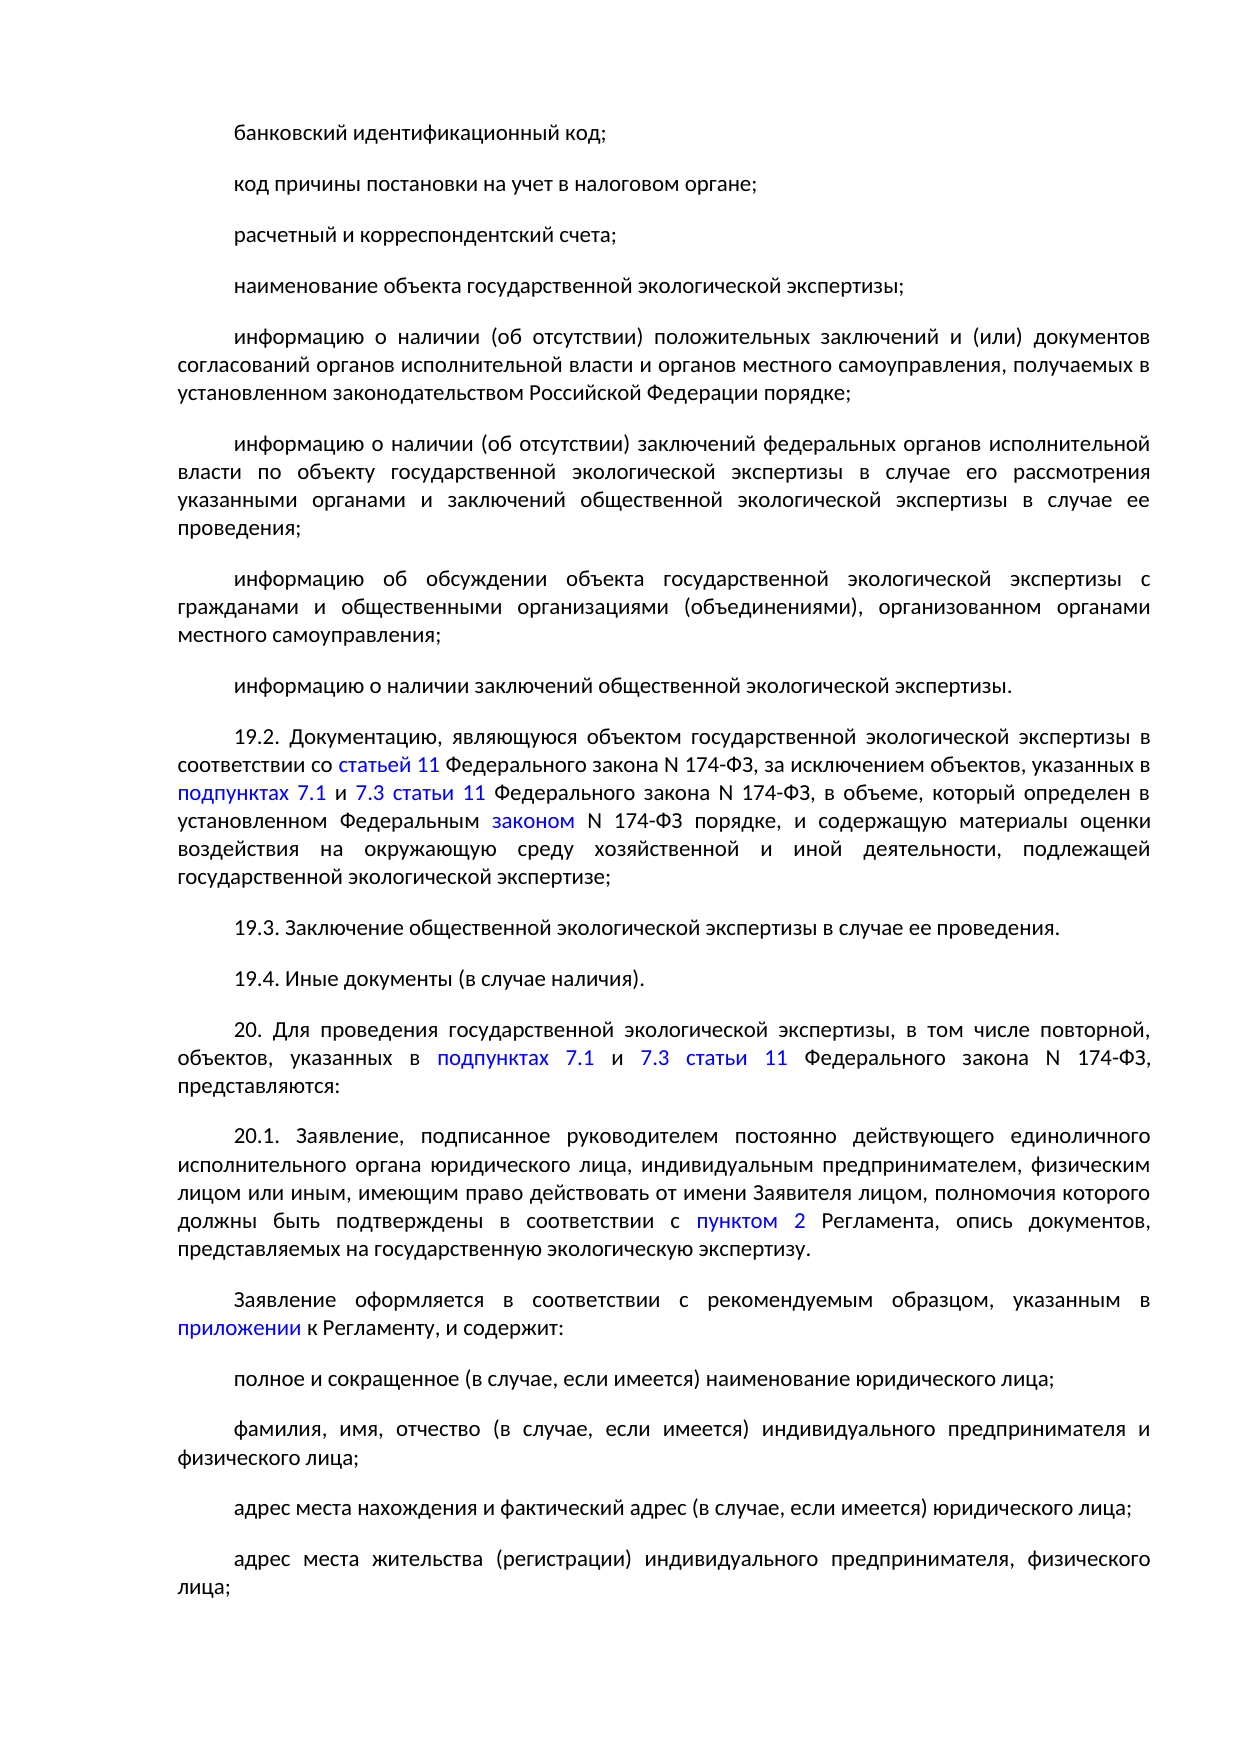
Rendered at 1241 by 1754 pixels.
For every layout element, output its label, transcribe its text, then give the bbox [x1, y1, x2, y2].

text адрес места нахождения и фактический адрес (в случае, если имеется) юридического лица; [177, 1493, 1152, 1522]
text информацию об обсуждении объекта государственной экологической экспертизы с гражданами и общественными организациями (объединениями), организованном органами местного самоуправления; [177, 564, 1152, 648]
text код причины постановки на учет в налоговом органе; [177, 169, 1152, 197]
text информацию о наличии заключений общественной экологической экспертизы. [177, 671, 1152, 699]
text 20.1. Заявление, подписанное руководителем постоянно действующего единоличного исполнительного органа юридического лица, индивидуальным предпринимателем, физическим лицом или иным, имеющим право действовать от имени Заявителя лицом, полномочия которого должны быть подтверждены в соответствии с пунктом 2 Регламента, опись документов, представляемых на государственную экологическую экспертизу. [177, 1122, 1152, 1262]
text адрес места жительства (регистрации) индивидуального предпринимателя, физического лица; [177, 1544, 1152, 1601]
text Заявление оформляется в соответствии с рекомендуемым образцом, указанным в приложении к Регламенту, и содержит: [177, 1285, 1152, 1341]
text наименование объекта государственной экологической экспертизы; [177, 271, 1152, 299]
text фамилия, имя, отчество (в случае, если имеется) индивидуального предпринимателя и физического лица; [177, 1414, 1152, 1471]
text информацию о наличии (об отсутствии) положительных заключений и (или) документов согласований органов исполнительной власти и органов местного самоуправления, получаемых в установленном законодательством Российской Федерации порядке; [177, 322, 1152, 406]
text 19.4. Иные документы (в случае наличия). [177, 964, 1152, 992]
text 20. Для проведения государственной экологической экспертизы, в том числе повторной, объектов, указанных в подпунктах 7.1 и 7.3 статьи 11 Федерального закона N 174-ФЗ, представляются: [177, 1015, 1152, 1099]
text банковский идентификационный код; [177, 118, 1152, 146]
text 19.2. Документацию, являющуюся объектом государственной экологической экспертизы в соответствии со статьей 11 Федерального закона N 174-ФЗ, за исключением объектов, указанных в подпунктах 7.1 и 7.3 статьи 11 Федерального закона N 174-ФЗ, в объеме, который определен в установленном Федеральным законом N 174-ФЗ порядке, и содержащую материалы оценки воздействия на окружающую среду хозяйственной и иной деятельности, подлежащей государственной экологической экспертизе; [177, 722, 1152, 890]
text 19.3. Заключение общественной экологической экспертизы в случае ее проведения. [177, 913, 1152, 941]
text полное и сокращенное (в случае, если имеется) наименование юридического лица; [177, 1364, 1152, 1392]
text расчетный и корреспондентский счета; [177, 220, 1152, 248]
text информацию о наличии (об отсутствии) заключений федеральных органов исполнительной власти по объекту государственной экологической экспертизы в случае его рассмотрения указанными органами и заключений общественной экологической экспертизы в случае ее проведения; [177, 429, 1152, 541]
